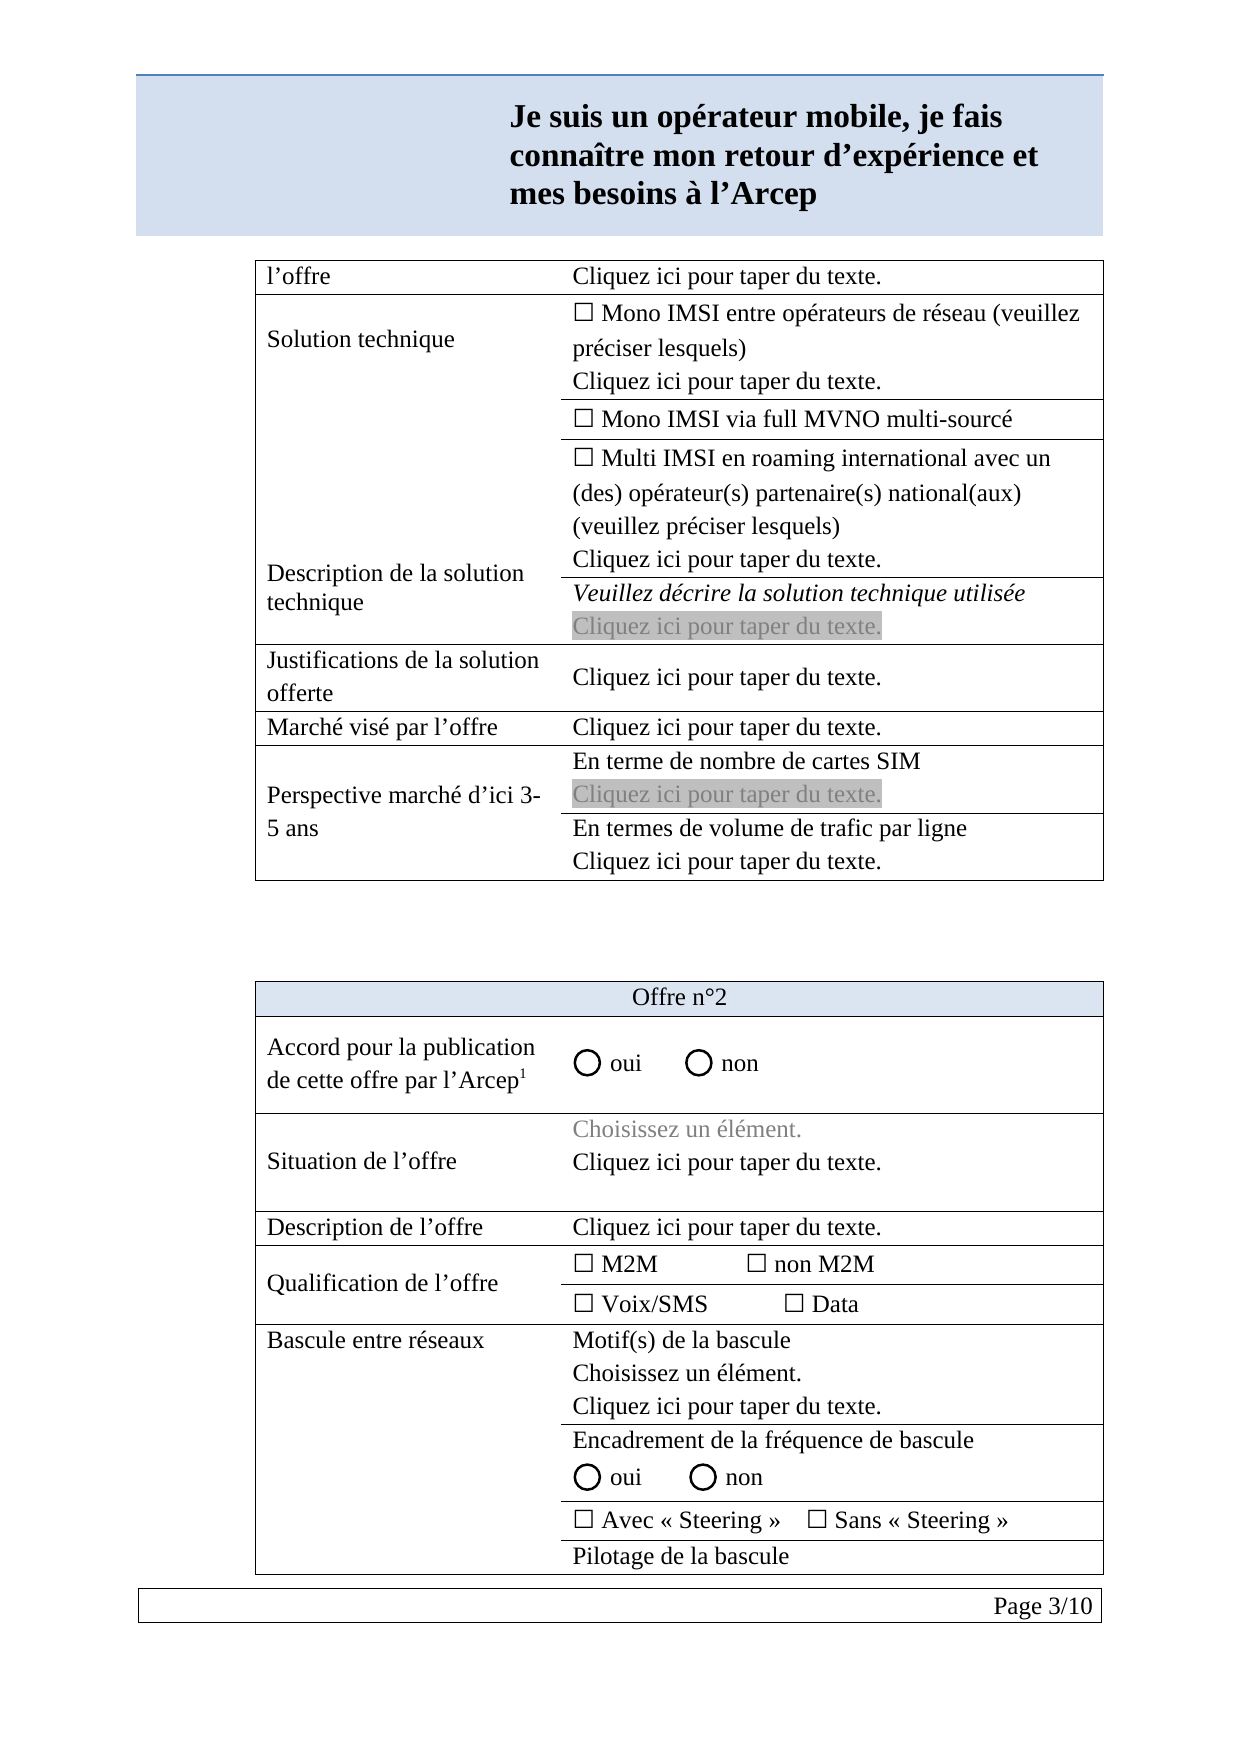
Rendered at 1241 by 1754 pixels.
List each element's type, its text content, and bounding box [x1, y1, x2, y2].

table_cell Mono IMSI via full MVNO multi-sourcé [561, 400, 1103, 439]
table_cell [561, 1017, 1103, 1113]
table_cell M2M non M2M [561, 1246, 1103, 1284]
table_cell Solution technique Description de la solution technique [256, 295, 561, 644]
table_cell Qualification de l’offre [256, 1246, 561, 1324]
table_cell Voix/SMS Data [561, 1285, 1103, 1324]
table_cell Bascule entre réseaux [256, 1325, 561, 1574]
table_cell Motif(s) de la bascule [561, 1325, 1103, 1424]
table_cell Description de l’offre [256, 1212, 561, 1245]
table_cell Veuillez décrire la solution technique utilisée [561, 578, 1103, 644]
table_header Offre n°2 [256, 982, 1103, 1016]
table_cell Perspective marché d’ici 3-5 ans [256, 746, 561, 879]
table_cell Mono IMSI entre opérateurs de réseau (veuillez préciser lesquels) [561, 295, 1103, 399]
table_cell Avec « Steering » Sans « Steering » [561, 1502, 1103, 1540]
table_cell Multi IMSI en roaming international avec un (des) opérateur(s) partenaire(s) national(aux) (veuillez préciser lesquels) [561, 440, 1103, 577]
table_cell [256, 261, 561, 294]
table_cell En termes de volume de trafic par ligne [561, 814, 1103, 879]
table_cell Marché visé par l’offre [256, 712, 561, 745]
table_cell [561, 1541, 1103, 1574]
table_cell Situation de l’offre [256, 1114, 561, 1211]
table_cell Justifications de la solution offerte [256, 645, 561, 711]
table_cell Encadrement de la fréquence de bascule [561, 1425, 1103, 1501]
table_cell [561, 1114, 1103, 1211]
table_cell En terme de nombre de cartes SIM [561, 746, 1103, 812]
table_cell Accord pour la publication de cette offre par l’Arcep1 [256, 1017, 561, 1113]
